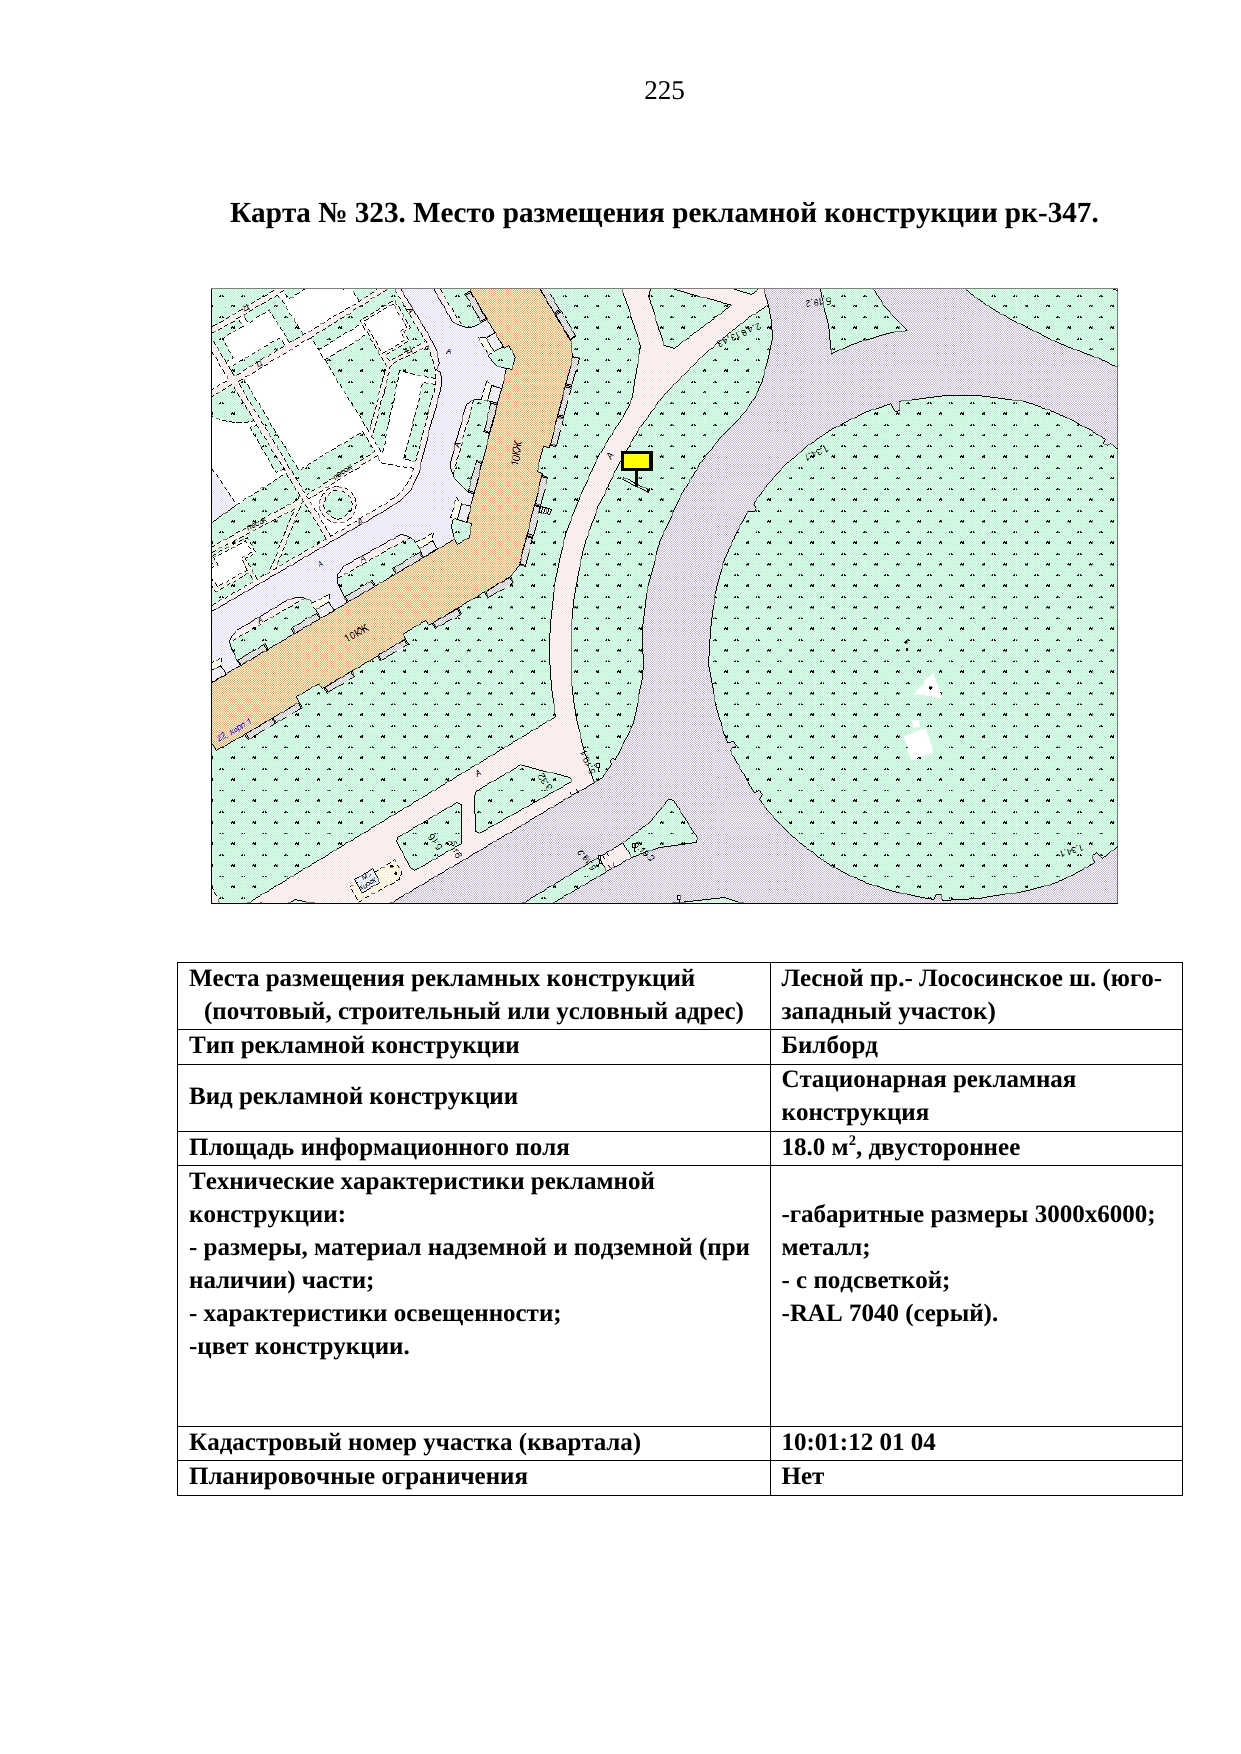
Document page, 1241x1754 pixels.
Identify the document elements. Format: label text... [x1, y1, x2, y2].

table_cell Планировочные ограничения [178, 1461, 770, 1494]
table_cell Вид рекламной конструкции [178, 1065, 770, 1131]
picture [177, 255, 1151, 937]
table_cell Площадь информационного поля [178, 1132, 770, 1165]
table_cell Кадастровый номер участка (квартала) [178, 1427, 770, 1460]
table_cell Тип рекламной конструкции [178, 1030, 770, 1063]
table_cell Технические характеристики рекламной конструкции: - размеры, материал надземной и подземной (при наличии) части; - характеристики освещенности; -цвет конструкции. [178, 1166, 770, 1426]
table_cell 10:01:12 01 04 [771, 1427, 1182, 1460]
table_cell , двустороннее [771, 1132, 1182, 1165]
text Карта № 323. Место размещения рекламной конструкции рк-347. [177, 196, 1152, 229]
table_header Места размещения рекламных конструкций (почтовый, строительный или условный адрес) [178, 963, 770, 1029]
table_cell -габаритные размеры 3000х6000; металл; - с подсветкой; -RAL 7040 (серый). [771, 1166, 1182, 1426]
table_cell Нет [771, 1461, 1182, 1494]
table_header Лесной пр.- Лососинское ш. (юго-западный участок) [771, 963, 1182, 1029]
table_cell Билборд [771, 1030, 1182, 1063]
table_cell Стационарная рекламная конструкция [771, 1065, 1182, 1131]
